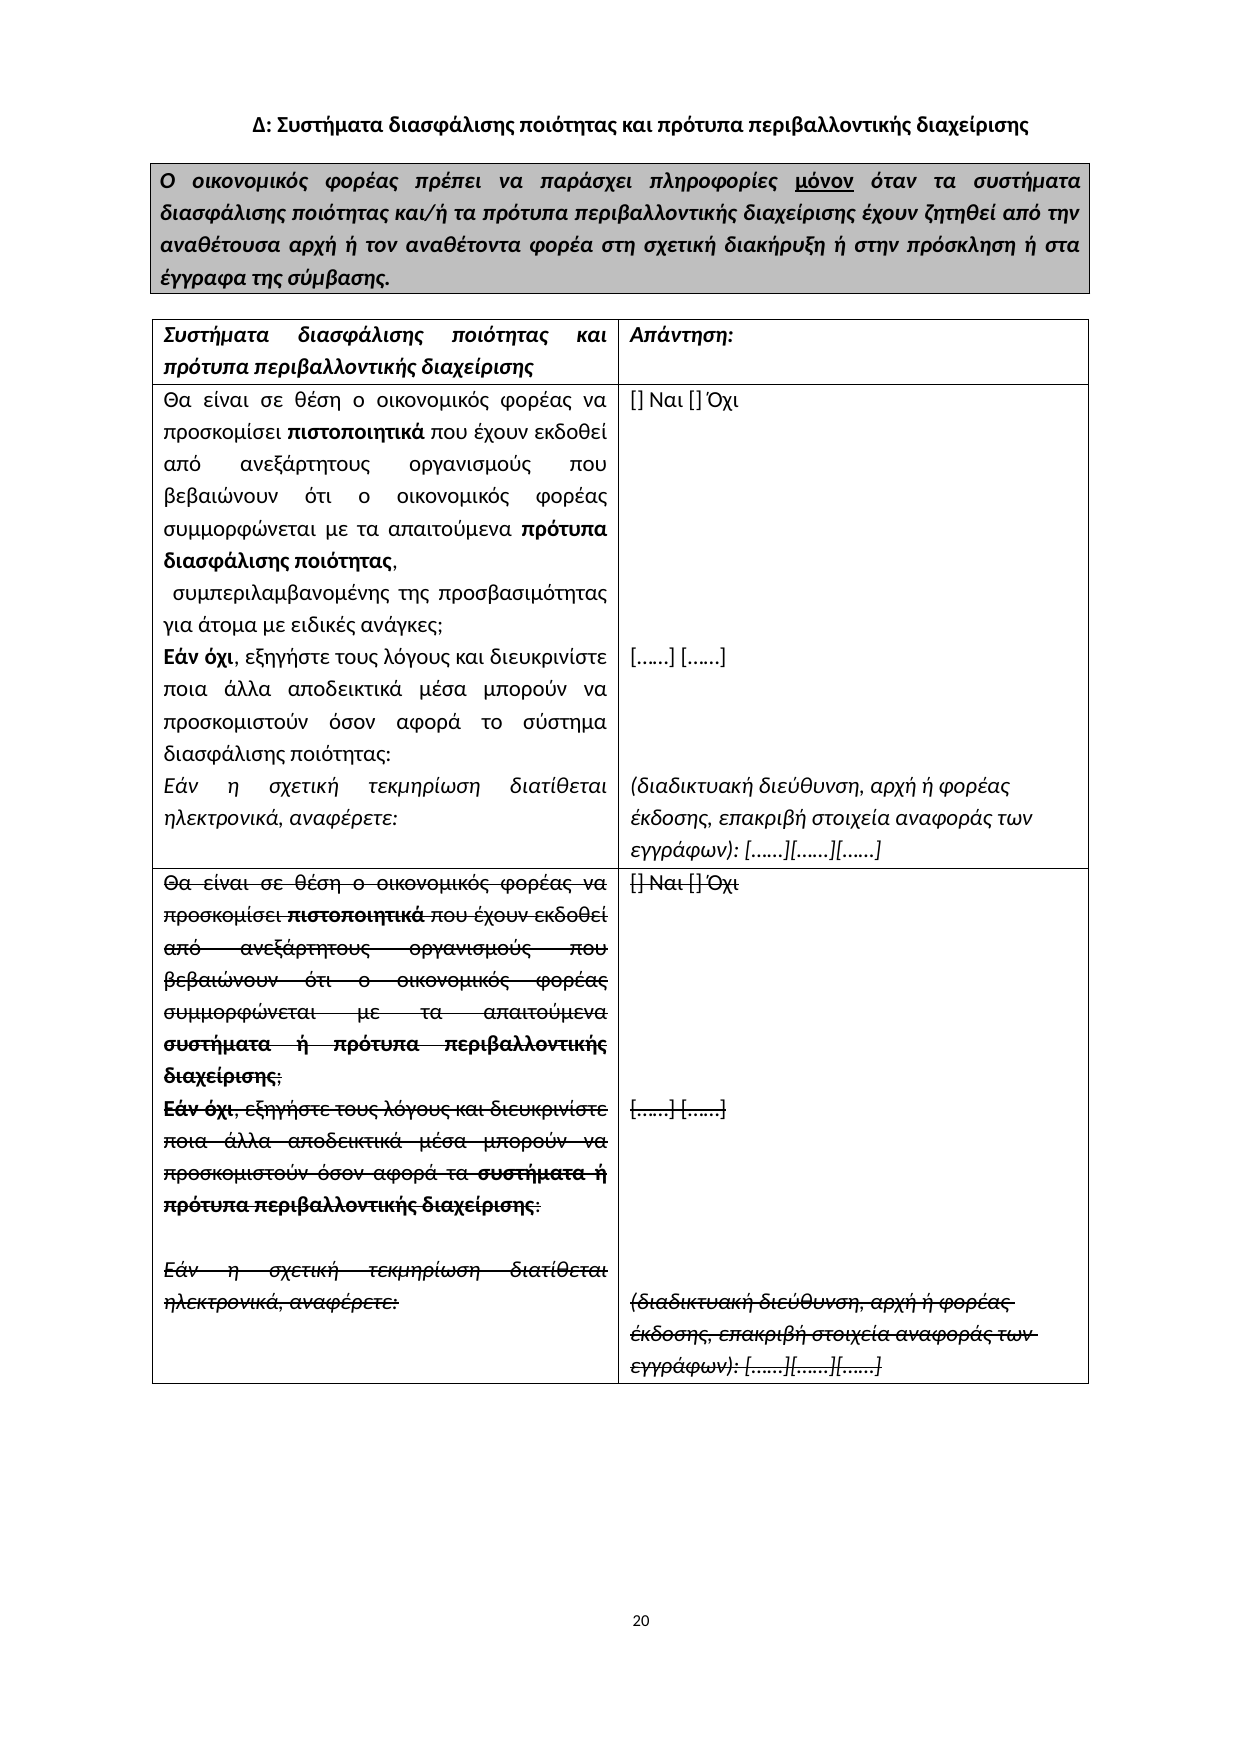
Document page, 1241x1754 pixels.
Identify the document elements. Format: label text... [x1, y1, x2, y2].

table_cell [] Ναι [] Όχι [……] [……] (διαδικτυακή διεύθυνση, αρχή ή φορέας έκδοσης, επακριβή στοιχεία αναφοράς των εγγράφων): [……][……][……] [619, 385, 1088, 867]
table_cell Θα είναι σε θέση ο οικονομικός φορέας να προσκομίσει πιστοποιητικά που έχουν εκδοθεί από ανεξάρτητους οργανισμούς που βεβαιώνουν ότι ο οικονομικός φορέας συμμορφώνεται με τα απαιτούμενα πρότυπα διασφάλισης ποιότητας, συμπεριλαμβανομένης της προσβασιμότητας για άτομα με ειδικές ανάγκες; Εάν όχι, εξηγήστε τους λόγους και διευκρινίστε ποια άλλα αποδεικτικά μέσα μπορούν να προσκομιστούν όσον αφορά το σύστημα διασφάλισης ποιότητας: Εάν η σχετική τεκμηρίωση διατίθεται ηλεκτρονικά, αναφέρετε: [153, 385, 618, 867]
text Ο οικονομικός φορέας πρέπει να παράσχει πληροφορίες μόνον όταν τα συστήματα διασφάλισης ποιότητας και/ή τα πρότυπα περιβαλλοντικής διαχείρισης έχουν ζητηθεί από την αναθέτουσα αρχή ή τον αναθέτοντα φορέα στη σχετική διακήρυξη ή στην πρόσκληση ή στα έγγραφα της σύμβασης. [151, 164, 1089, 293]
table_header Συστήματα διασφάλισης ποιότητας και πρότυπα περιβαλλοντικής διαχείρισης [153, 320, 618, 384]
table_cell [] Ναι [] Όχι [……] [……] (διαδικτυακή διεύθυνση, αρχή ή φορέας έκδοσης, επακριβή στοιχεία αναφοράς των εγγράφων): [……][……][……] [619, 869, 1088, 1383]
table_header Απάντηση: [619, 320, 1088, 384]
text Δ: Συστήματα διασφάλισης ποιότητας και πρότυπα περιβαλλοντικής διαχείρισης [159, 110, 1081, 138]
table_cell Θα είναι σε θέση ο οικονομικός φορέας να προσκομίσει πιστοποιητικά που έχουν εκδοθεί από ανεξάρτητους οργανισμούς που βεβαιώνουν ότι ο οικονομικός φορέας συμμορφώνεται με τα απαιτούμενα συστήματα ή πρότυπα περιβαλλοντικής διαχείρισης; Εάν όχι, εξηγήστε τους λόγους και διευκρινίστε ποια άλλα αποδεικτικά μέσα μπορούν να προσκομιστούν όσον αφορά τα συστήματα ή πρότυπα περιβαλλοντικής διαχείρισης: Εάν η σχετική τεκμηρίωση διατίθεται ηλεκτρονικά, αναφέρετε: [153, 869, 618, 1383]
